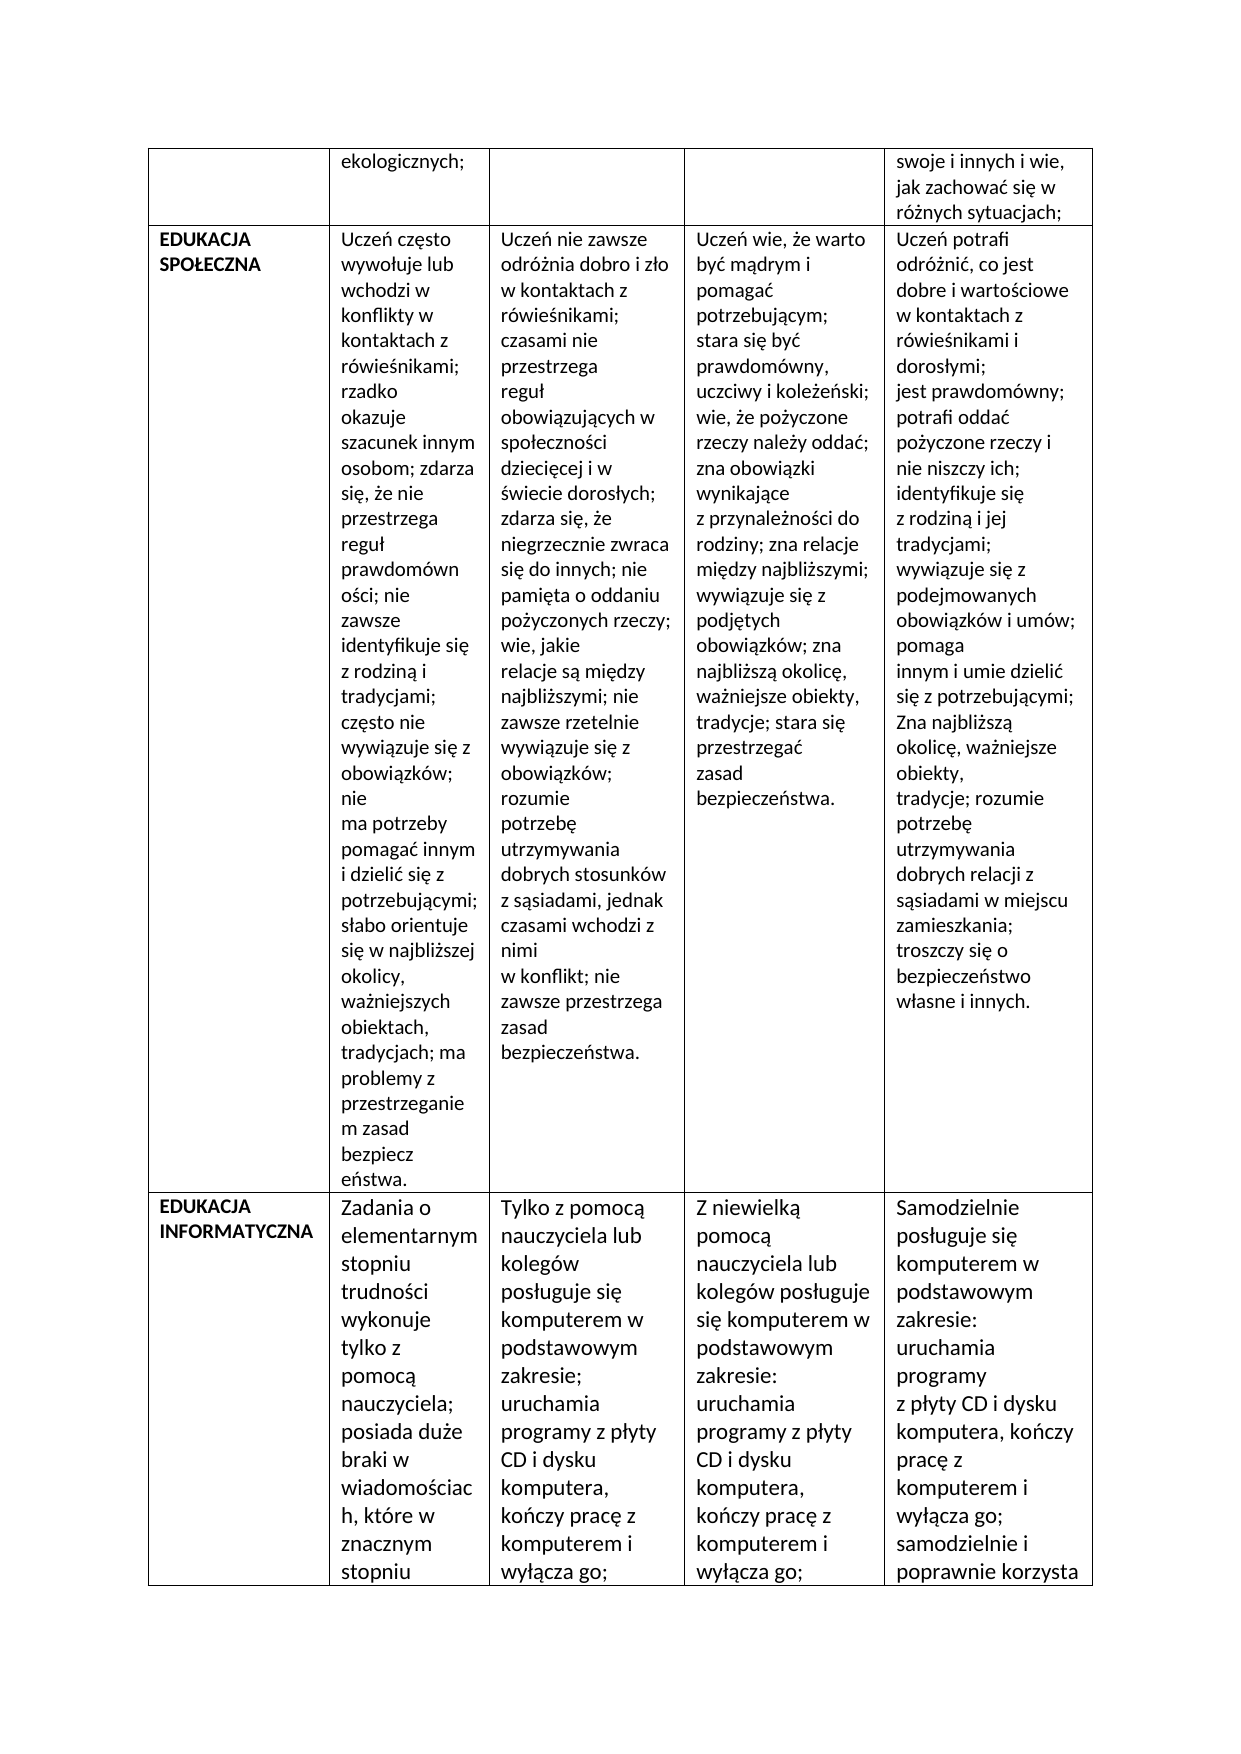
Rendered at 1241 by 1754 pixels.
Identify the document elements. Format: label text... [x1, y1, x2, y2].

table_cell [149, 1193, 329, 1585]
table_cell Uczeń wie, że warto być mądrym i pomagać potrzebującym; stara się być prawdomówny, uczciwy i koleżeński; wie, że pożyczone rzeczy należy oddać; zna obowiązki wynikające z przynależności do rodziny; zna relacje między najbliższymi; wywiązuje się z podjętych obowiązków; zna najbliższą okolicę, ważniejsze obiekty, tradycje; stara się przestrzegać zasad bezpieczeństwa. [685, 226, 884, 1192]
table_cell Uczeń potrafi odróżnić, co jest dobre i wartościowe w kontaktach z rówieśnikami i dorosłymi; jest prawdomówny; potrafi oddać pożyczone rzeczy i nie niszczy ich; identyfikuje się z rodziną i jej tradycjami; wywiązuje się z podejmowanych obowiązków i umów; pomaga innym i umie dzielić się z potrzebującymi; Zna najbliższą okolicę, ważniejsze obiekty, tradycje; rozumie potrzebę utrzymywania dobrych relacji z sąsiadami w miejscu zamieszkania; troszczy się o bezpieczeństwo własne i innych. [885, 226, 1092, 1192]
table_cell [149, 149, 329, 225]
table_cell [685, 149, 884, 225]
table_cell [885, 1193, 1092, 1585]
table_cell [330, 1193, 489, 1585]
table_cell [685, 1193, 884, 1585]
table_cell Uczeń nie zawsze odróżnia dobro i zło w kontaktach z rówieśnikami; czasami nie przestrzega reguł obowiązujących w społeczności dziecięcej i w świecie dorosłych; zdarza się, że niegrzecznie zwraca się do innych; nie pamięta o oddaniu pożyczonych rzeczy; wie, jakie relacje są między najbliższymi; nie zawsze rzetelnie wywiązuje się z obowiązków; rozumie potrzebę utrzymywania dobrych stosunków z sąsiadami, jednak czasami wchodzi z nimi w konflikt; nie zawsze przestrzega zasad bezpieczeństwa. [490, 226, 684, 1192]
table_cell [490, 1193, 684, 1585]
table_cell Uczeń często wywołuje lub wchodzi w konflikty w kontaktach z rówieśnikami; rzadko okazuje szacunek innym osobom; zdarza się, że nie przestrzega reguł prawdomówności; nie zawsze identyfikuje się z rodziną i tradycjami; często nie wywiązuje się z obowiązków; nie ma potrzeby pomagać innym i dzielić się z potrzebującymi; słabo orientuje się w najbliższej okolicy, ważniejszych obiektach, tradycjach; ma problemy z przestrzeganiem zasad bezpieczeństwa. [330, 226, 489, 1192]
table_cell EDUKACJA SPOŁECZNA [149, 226, 329, 1192]
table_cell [330, 149, 489, 225]
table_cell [490, 149, 684, 225]
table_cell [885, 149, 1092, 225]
